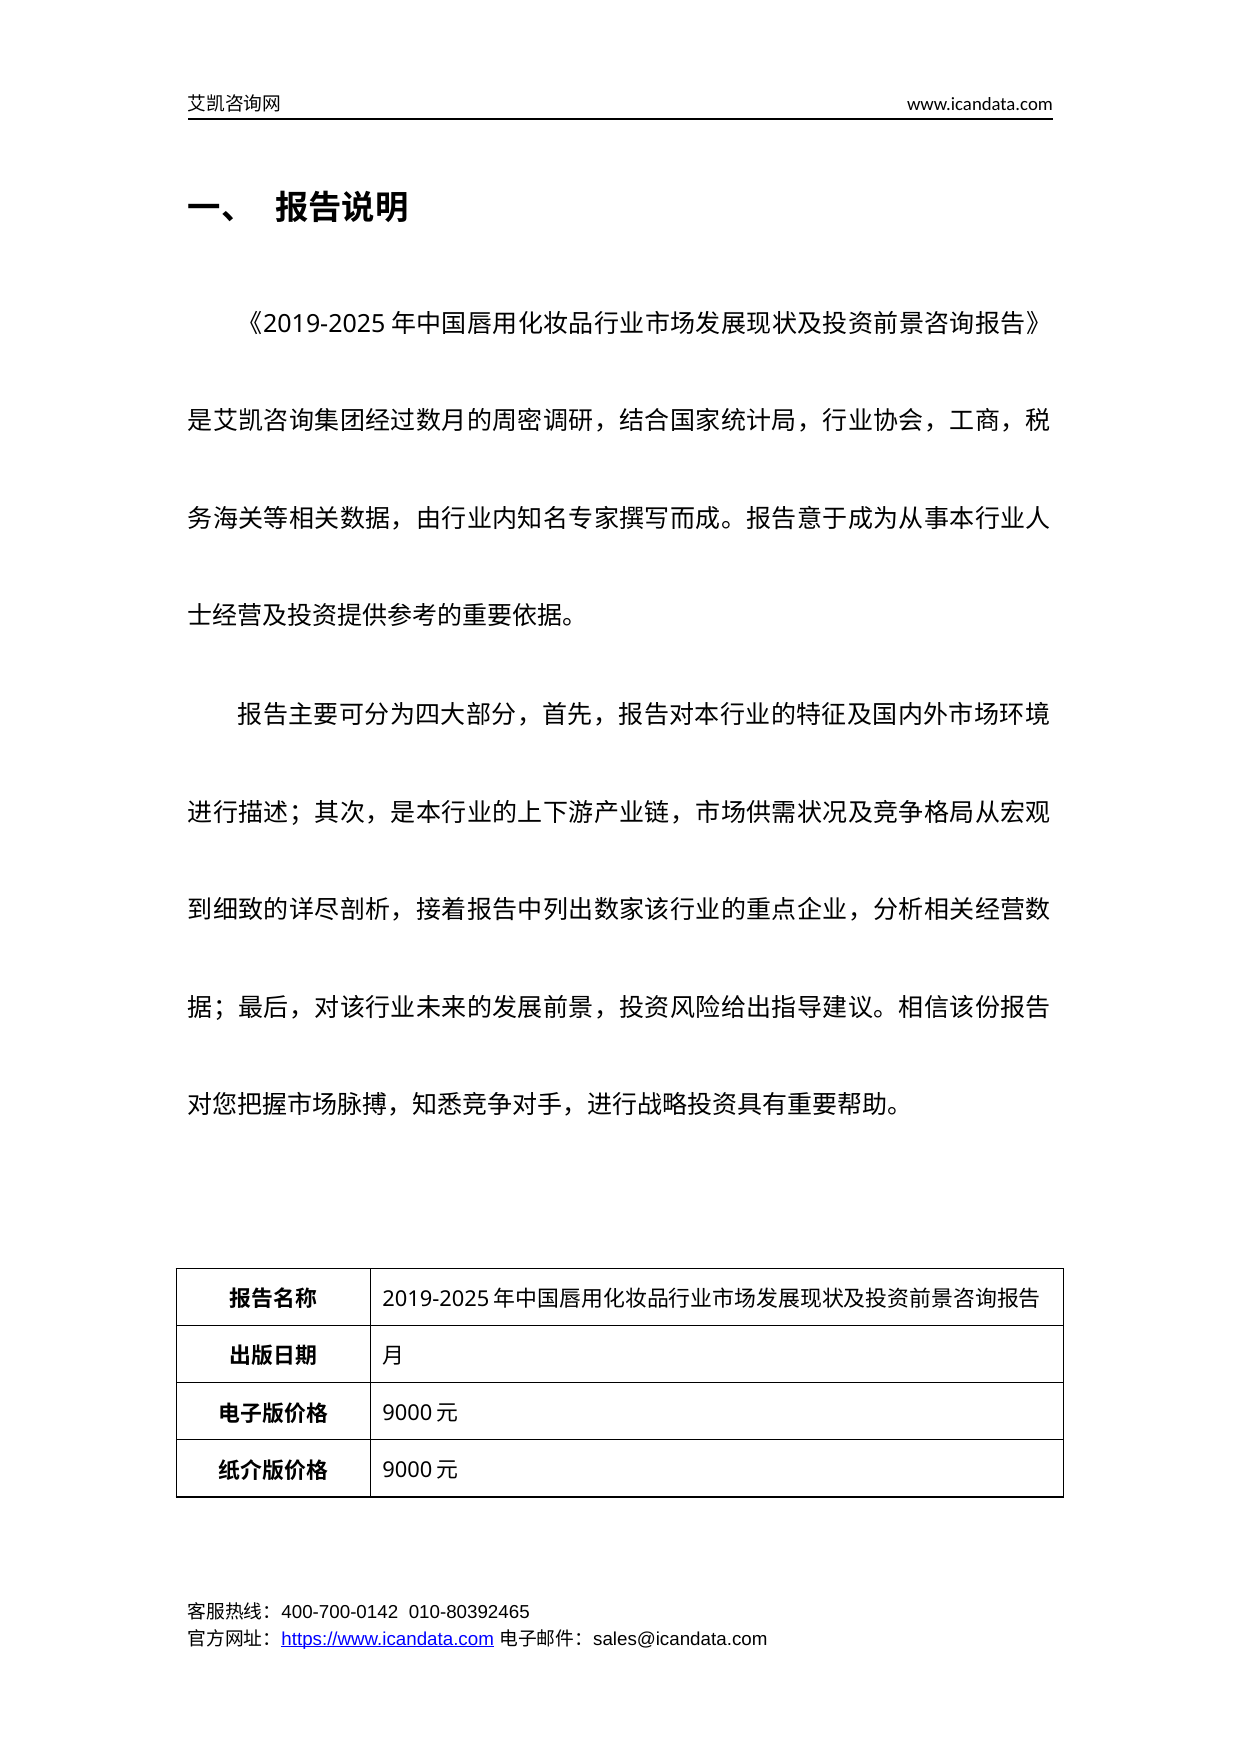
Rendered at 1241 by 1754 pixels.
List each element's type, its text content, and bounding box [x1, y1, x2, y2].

table_header 报告名称 [177, 1269, 370, 1325]
table_header 2019-2025年中国唇用化妆品行业市场发展现状及投资前景咨询报告 [371, 1269, 1063, 1325]
table_cell 9000元 [371, 1383, 1063, 1439]
table_cell 电子版价格 [177, 1383, 370, 1439]
text 报告主要可分为四大部分，首先，报告对本行业的特征及国内外市场环境进行描述；其次，是本行业的上下游产业链，市场供需状况及竞争格局从宏观到细致的详尽剖析，接着报告中列出数家该行业的重点企业，分析相关经营数据；最后，对该行业未来的发展前景，投资风险给出指导建议。相信该份报告对您把握市场脉搏，知悉竞争对手，进行战略投资具有重要帮助。 [187, 681, 1053, 1136]
table_cell 9000元 [371, 1440, 1063, 1496]
table_cell 月 [371, 1326, 1063, 1382]
table_cell 纸介版价格 [177, 1440, 370, 1496]
subtitle 报告说明 [187, 172, 1053, 237]
text 《2019-2025年中国唇用化妆品行业市场发展现状及投资前景咨询报告》是艾凯咨询集团经过数月的周密调研，结合国家统计局，行业协会，工商，税务海关等相关数据，由行业内知名专家撰写而成。报告意于成为从事本行业人士经营及投资提供参考的重要依据。 [187, 289, 1053, 646]
table_cell 出版日期 [177, 1326, 370, 1382]
